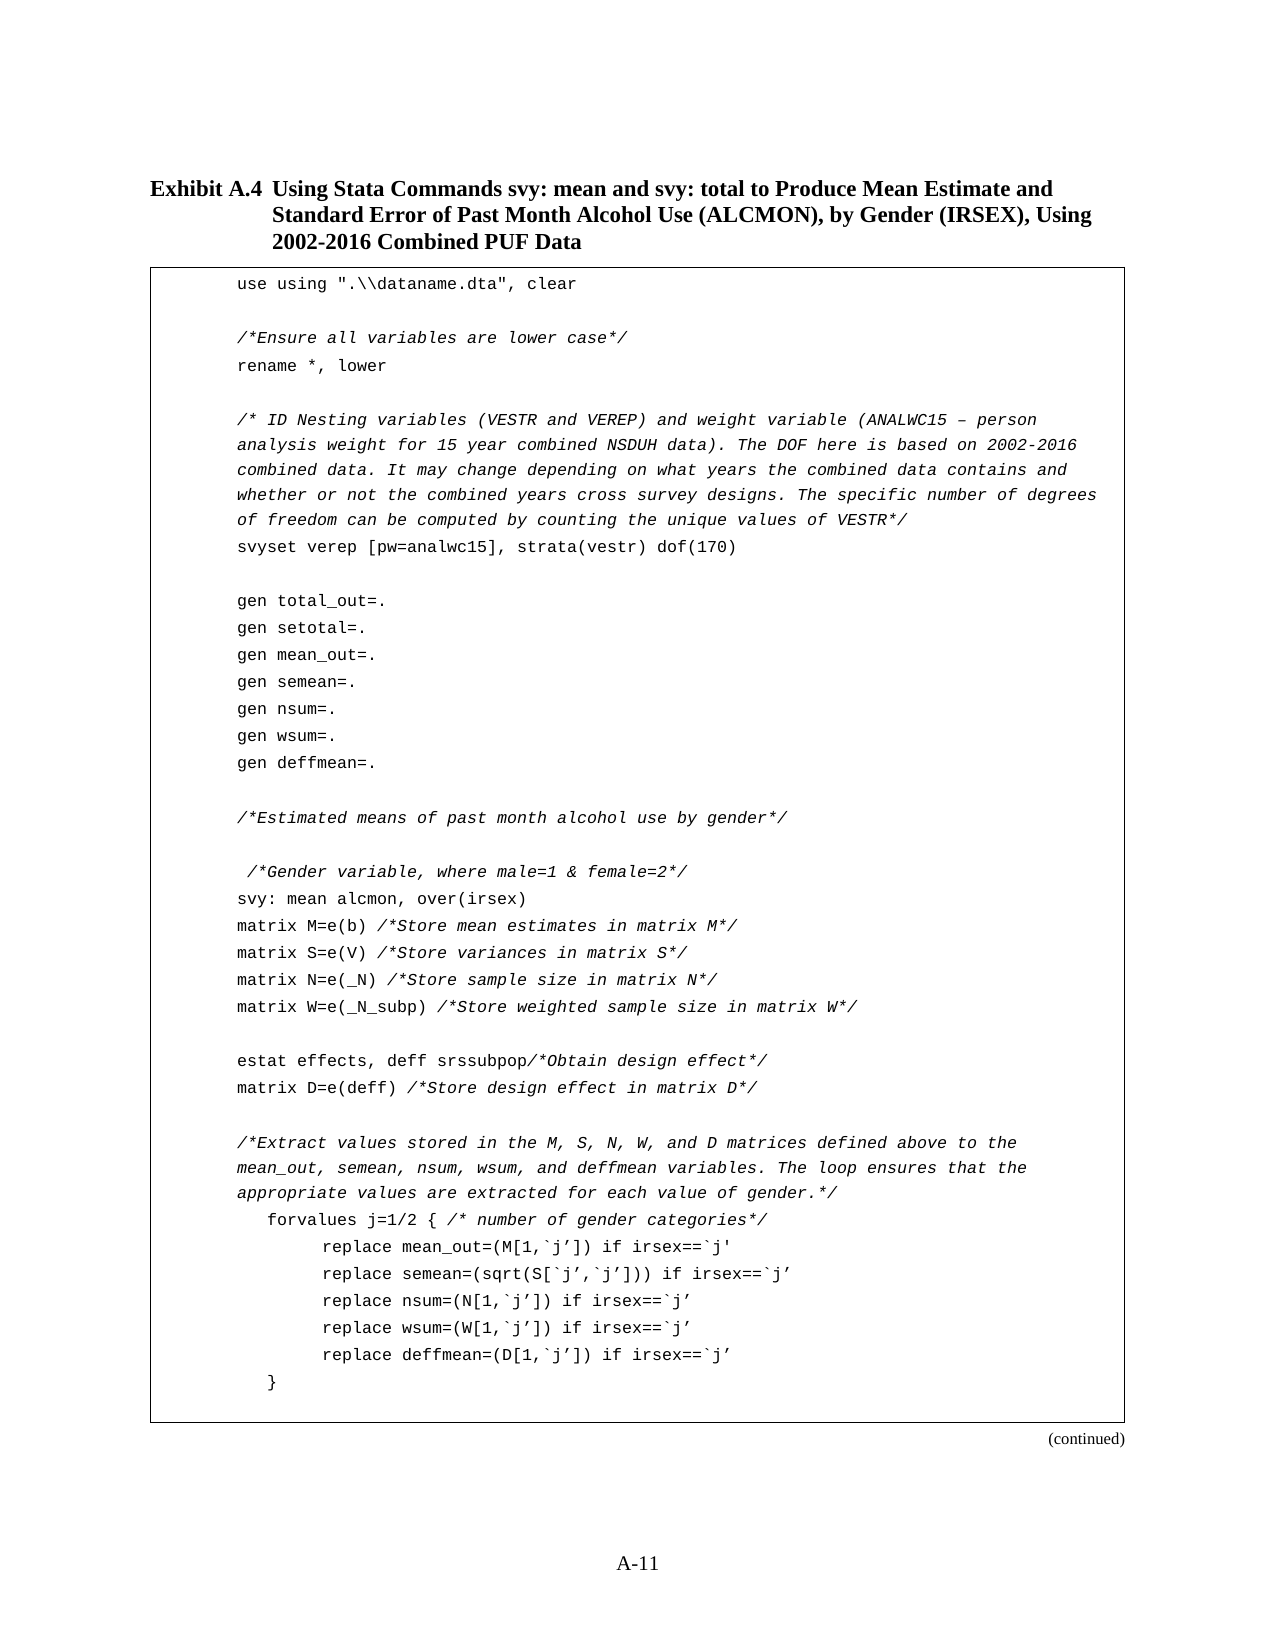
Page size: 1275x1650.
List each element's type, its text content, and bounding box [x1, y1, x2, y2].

table_header use using ".\\dataname.dta", clear /*Ensure all variables are lower case*/ rename *, lower /* ID Nesting variables (VESTR and VEREP) and weight variable (ANALWC15 – person analysis weight for 15 year combined NSDUH data). The DOF here is based on 2002-2016 combined data. It may change depending on what years the combined data contains and whether or not the combined years cross survey designs. The specific number of degrees of freedom can be computed by counting the unique values of VESTR*/ svyset verep [pw=analwc15], strata(vestr) dof(170) gen total_out=. gen setotal=. gen mean_out=. gen semean=. gen nsum=. gen wsum=. gen deffmean=. /*Estimated means of past month alcohol use by gender*/ /*Gender variable, where male=1 & female=2*/ svy: mean alcmon, over(irsex) matrix M=e(b) /*Store mean estimates in matrix M*/ matrix S=e(V) /*Store variances in matrix S*/ matrix N=e(_N) /*Store sample size in matrix N*/ matrix W=e(_N_subp) /*Store weighted sample size in matrix W*/ estat effects, deff srssubpop/*Obtain design effect*/ matrix D=e(deff) /*Store design effect in matrix D*/ /*Extract values stored in the M, S, N, W, and D matrices defined above to the mean_out, semean, nsum, wsum, and deffmean variables. The loop ensures that the appropriate values are extracted for each value of gender.*/ forvalues j=1/2 { /* number of gender categories*/ replace mean_out=(M[1,`j’]) if irsex==`j' replace semean=(sqrt(S[`j’,`j’])) if irsex==`j’ replace nsum=(N[1,`j’]) if irsex==`j’ replace wsum=(W[1,`j’]) if irsex==`j’ replace deffmean=(D[1,`j’]) if irsex==`j’ } [151, 268, 1124, 1422]
title Exhibit A.4 Using Stata Commands svy: mean and svy: total to Produce Mean Estimate and Standard Error of Past Month Alcohol Use (ALCMON), by Gender (IRSEX), Using 2002-2016 Combined PUF Data [150, 175, 1125, 254]
text (continued) [150, 1429, 1125, 1448]
